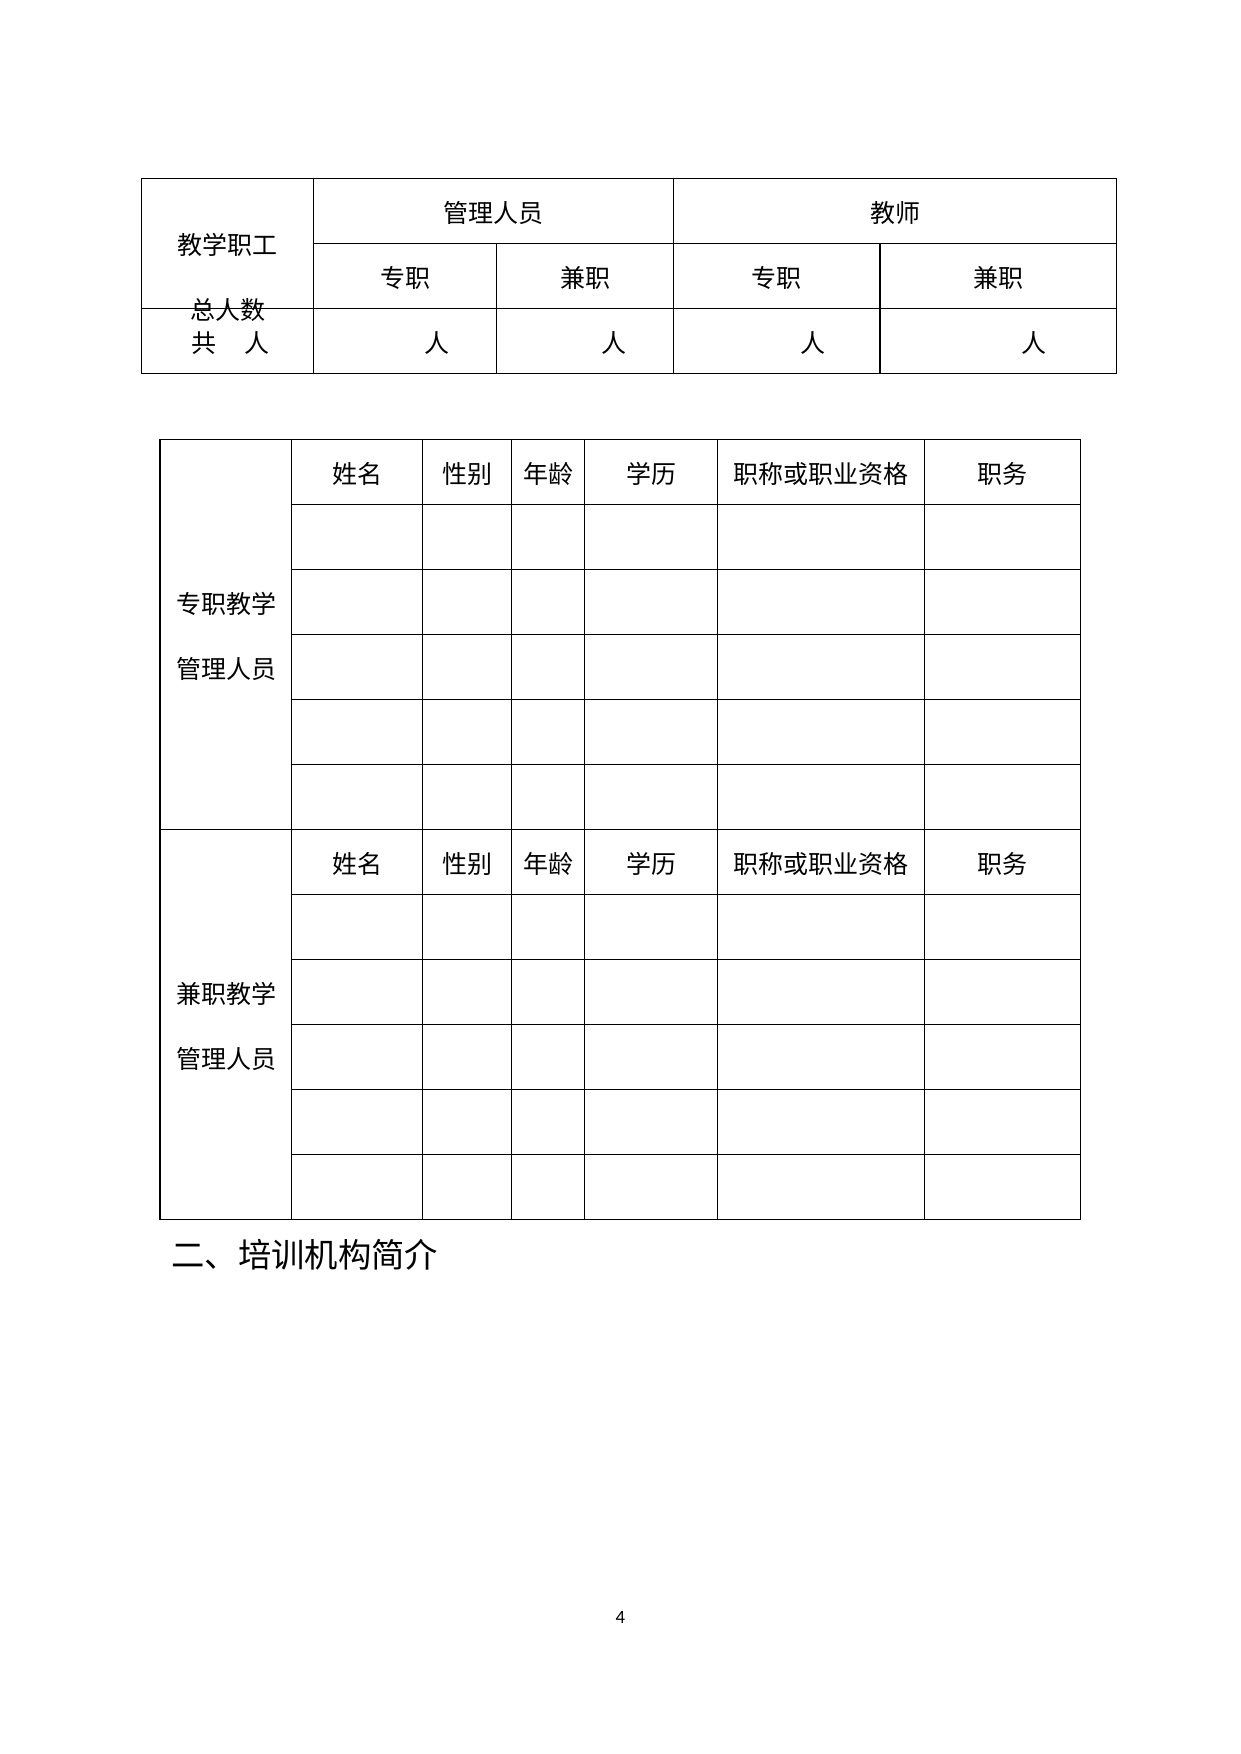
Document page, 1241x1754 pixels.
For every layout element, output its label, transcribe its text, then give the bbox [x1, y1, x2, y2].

table_cell [512, 635, 584, 699]
table_cell 专职 [674, 244, 879, 308]
table_cell [512, 1155, 584, 1219]
table_cell [718, 765, 924, 829]
table_cell [718, 1155, 924, 1219]
table_cell [925, 700, 1080, 764]
table_cell [292, 570, 422, 634]
table_cell [585, 635, 717, 699]
table_cell [423, 895, 511, 959]
table_cell 教师 [674, 179, 1116, 243]
table_header 学历 [585, 440, 717, 504]
table_header 职务 [925, 440, 1080, 504]
table_cell [585, 1090, 717, 1154]
table_cell [925, 1155, 1080, 1219]
table_cell [718, 505, 924, 569]
table_cell [585, 895, 717, 959]
table_cell [292, 1155, 422, 1219]
table_cell 学历 [585, 830, 717, 894]
table_cell [423, 505, 511, 569]
table_cell 性别 [423, 830, 511, 894]
table_cell [292, 635, 422, 699]
table_cell [925, 1090, 1080, 1154]
table_cell [585, 765, 717, 829]
table_cell [423, 960, 511, 1024]
table_cell [718, 895, 924, 959]
table_cell [718, 960, 924, 1024]
table_cell [925, 635, 1080, 699]
table_cell [718, 1025, 924, 1089]
table_cell 管理人员 [314, 179, 673, 243]
table_cell [423, 570, 511, 634]
table_cell [423, 700, 511, 764]
table_header 年龄 [512, 440, 584, 504]
table_cell [718, 635, 924, 699]
table_cell [512, 1090, 584, 1154]
table_cell 人 [881, 309, 1116, 373]
table_cell [512, 570, 584, 634]
table_cell [512, 1025, 584, 1089]
table_cell [292, 505, 422, 569]
table_cell 职务 [925, 830, 1080, 894]
table_cell [512, 960, 584, 1024]
table_cell [292, 700, 422, 764]
table_cell 姓名 [292, 830, 422, 894]
table_cell 年龄 [512, 830, 584, 894]
table_cell [292, 895, 422, 959]
table_cell [512, 505, 584, 569]
table_cell [718, 570, 924, 634]
table_cell 共 人 [142, 309, 313, 373]
table_cell [292, 1090, 422, 1154]
table_cell [925, 765, 1080, 829]
table_cell 专职 [314, 244, 496, 308]
table_cell [512, 765, 584, 829]
table_cell [585, 960, 717, 1024]
table_cell [423, 1025, 511, 1089]
table_cell [925, 960, 1080, 1024]
table_cell [718, 700, 924, 764]
text 二、培训机构简介 [171, 1220, 1069, 1285]
table_cell [925, 570, 1080, 634]
table_cell [512, 895, 584, 959]
table_cell [423, 1155, 511, 1219]
table_cell [585, 700, 717, 764]
table_cell [925, 895, 1080, 959]
table_cell [585, 570, 717, 634]
table_cell [718, 1090, 924, 1154]
table_cell [423, 1090, 511, 1154]
table_header 职称或职业资格 [718, 440, 924, 504]
table_header 性别 [423, 440, 511, 504]
table_cell [512, 700, 584, 764]
table_cell [585, 505, 717, 569]
table_cell 兼职 [881, 244, 1116, 308]
table_cell 兼职教学管理人员 [161, 830, 291, 1219]
table_cell [925, 1025, 1080, 1089]
table_cell [292, 1025, 422, 1089]
table_cell [423, 765, 511, 829]
table_cell [585, 1025, 717, 1089]
table_cell [292, 765, 422, 829]
table_cell [925, 505, 1080, 569]
table_cell 职称或职业资格 [718, 830, 924, 894]
table_header 专职教学管理人员 [161, 440, 291, 829]
table_cell 人 [674, 309, 879, 373]
table_header 姓名 [292, 440, 422, 504]
table_cell 人 [314, 309, 496, 373]
table_cell 教学职工 总人数 [142, 179, 313, 308]
table_cell [585, 1155, 717, 1219]
table_cell [423, 635, 511, 699]
table_cell [292, 960, 422, 1024]
table_cell 人 [497, 309, 673, 373]
table_cell 兼职 [497, 244, 673, 308]
